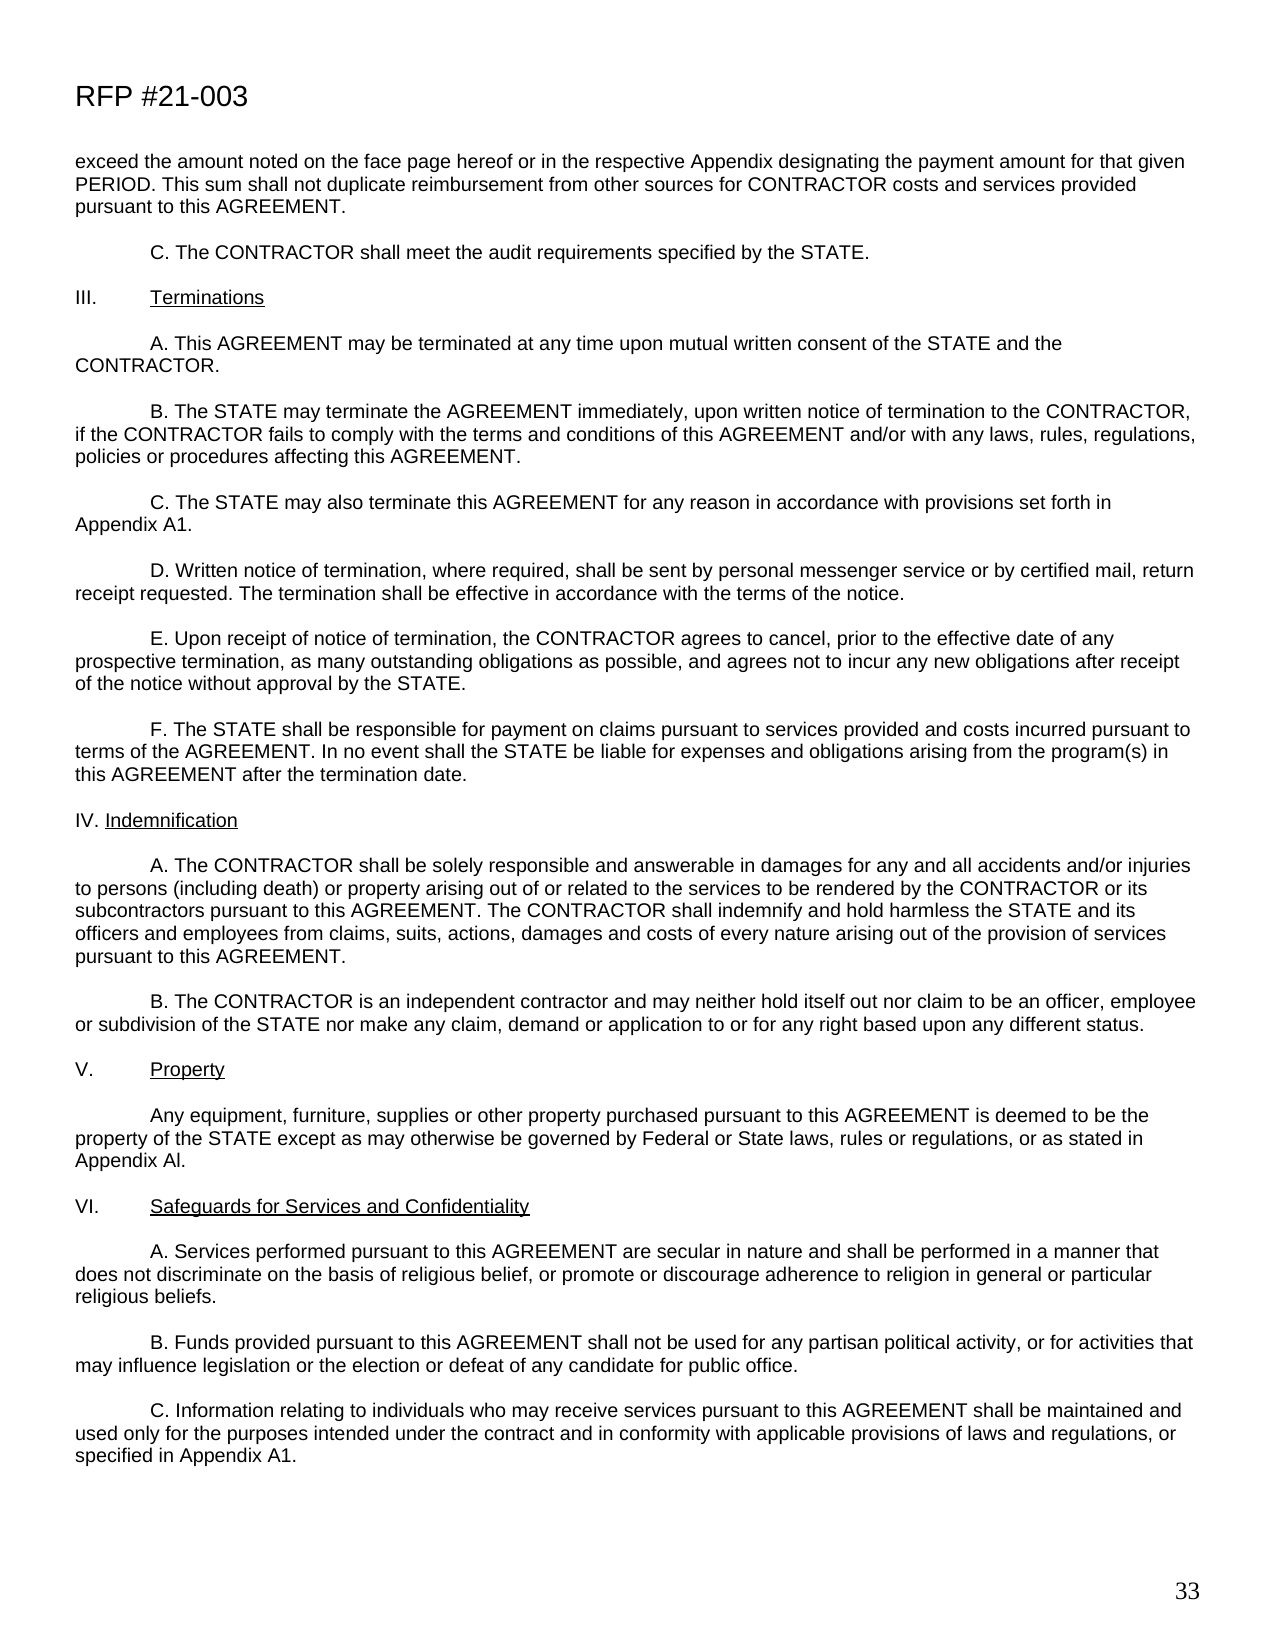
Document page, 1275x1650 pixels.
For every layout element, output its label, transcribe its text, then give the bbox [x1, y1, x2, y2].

text III. Terminations [75, 286, 1200, 309]
text V. Property [75, 1058, 1200, 1081]
text B. The CONTRACTOR is an independent contractor and may neither hold itself out nor claim to be an officer, employee or subdivision of the STATE nor make any claim, demand or application to or for any right based upon any different status. [75, 990, 1200, 1036]
text C. The STATE may also terminate this AGREEMENT for any reason in accordance with provisions set forth in Appendix A1. [75, 491, 1200, 536]
text C. The CONTRACTOR shall meet the audit requirements specified by the STATE. [75, 241, 1200, 263]
text IV. Indemnification [75, 808, 1200, 831]
text E. Upon receipt of notice of termination, the CONTRACTOR agrees to cancel, prior to the effective date of any prospective termination, as many outstanding obligations as possible, and agrees not to incur any new obligations after receipt of the notice without approval by the STATE. [75, 627, 1200, 695]
text C. Information relating to individuals who may receive services pursuant to this AGREEMENT shall be maintained and used only for the purposes intended under the contract and in conformity with applicable provisions of laws and regulations, or specified in Appendix A1. [75, 1399, 1200, 1467]
text F. The STATE shall be responsible for payment on claims pursuant to services provided and costs incurred pursuant to terms of the AGREEMENT. In no event shall the STATE be liable for expenses and obligations arising from the program(s) in this AGREEMENT after the termination date. [75, 718, 1200, 786]
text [75, 150, 1200, 218]
text A. Services performed pursuant to this AGREEMENT are secular in nature and shall be performed in a manner that does not discriminate on the basis of religious belief, or promote or discourage adherence to religion in general or particular religious beliefs. [75, 1240, 1200, 1308]
text A. This AGREEMENT may be terminated at any time upon mutual written consent of the STATE and the CONTRACTOR. [75, 332, 1200, 377]
text D. Written notice of termination, where required, shall be sent by personal messenger service or by certified mail, return receipt requested. The termination shall be effective in accordance with the terms of the notice. [75, 559, 1200, 604]
text B. Funds provided pursuant to this AGREEMENT shall not be used for any partisan political activity, or for activities that may influence legislation or the election or defeat of any candidate for public office. [75, 1331, 1200, 1376]
text Any equipment, furniture, supplies or other property purchased pursuant to this AGREEMENT is deemed to be the property of the STATE except as may otherwise be governed by Federal or State laws, rules or regulations, or as stated in Appendix Al. [75, 1104, 1200, 1172]
text B. The STATE may terminate the AGREEMENT immediately, upon written notice of termination to the CONTRACTOR, if the CONTRACTOR fails to comply with the terms and conditions of this AGREEMENT and/or with any laws, rules, regulations, policies or procedures affecting this AGREEMENT. [75, 400, 1200, 468]
text A. The CONTRACTOR shall be solely responsible and answerable in damages for any and all accidents and/or injuries to persons (including death) or property arising out of or related to the services to be rendered by the CONTRACTOR or its subcontractors pursuant to this AGREEMENT. The CONTRACTOR shall indemnify and hold harmless the STATE and its officers and employees from claims, suits, actions, damages and costs of every nature arising out of the provision of services pursuant to this AGREEMENT. [75, 854, 1200, 967]
text VI. Safeguards for Services and Confidentiality [75, 1194, 1200, 1217]
